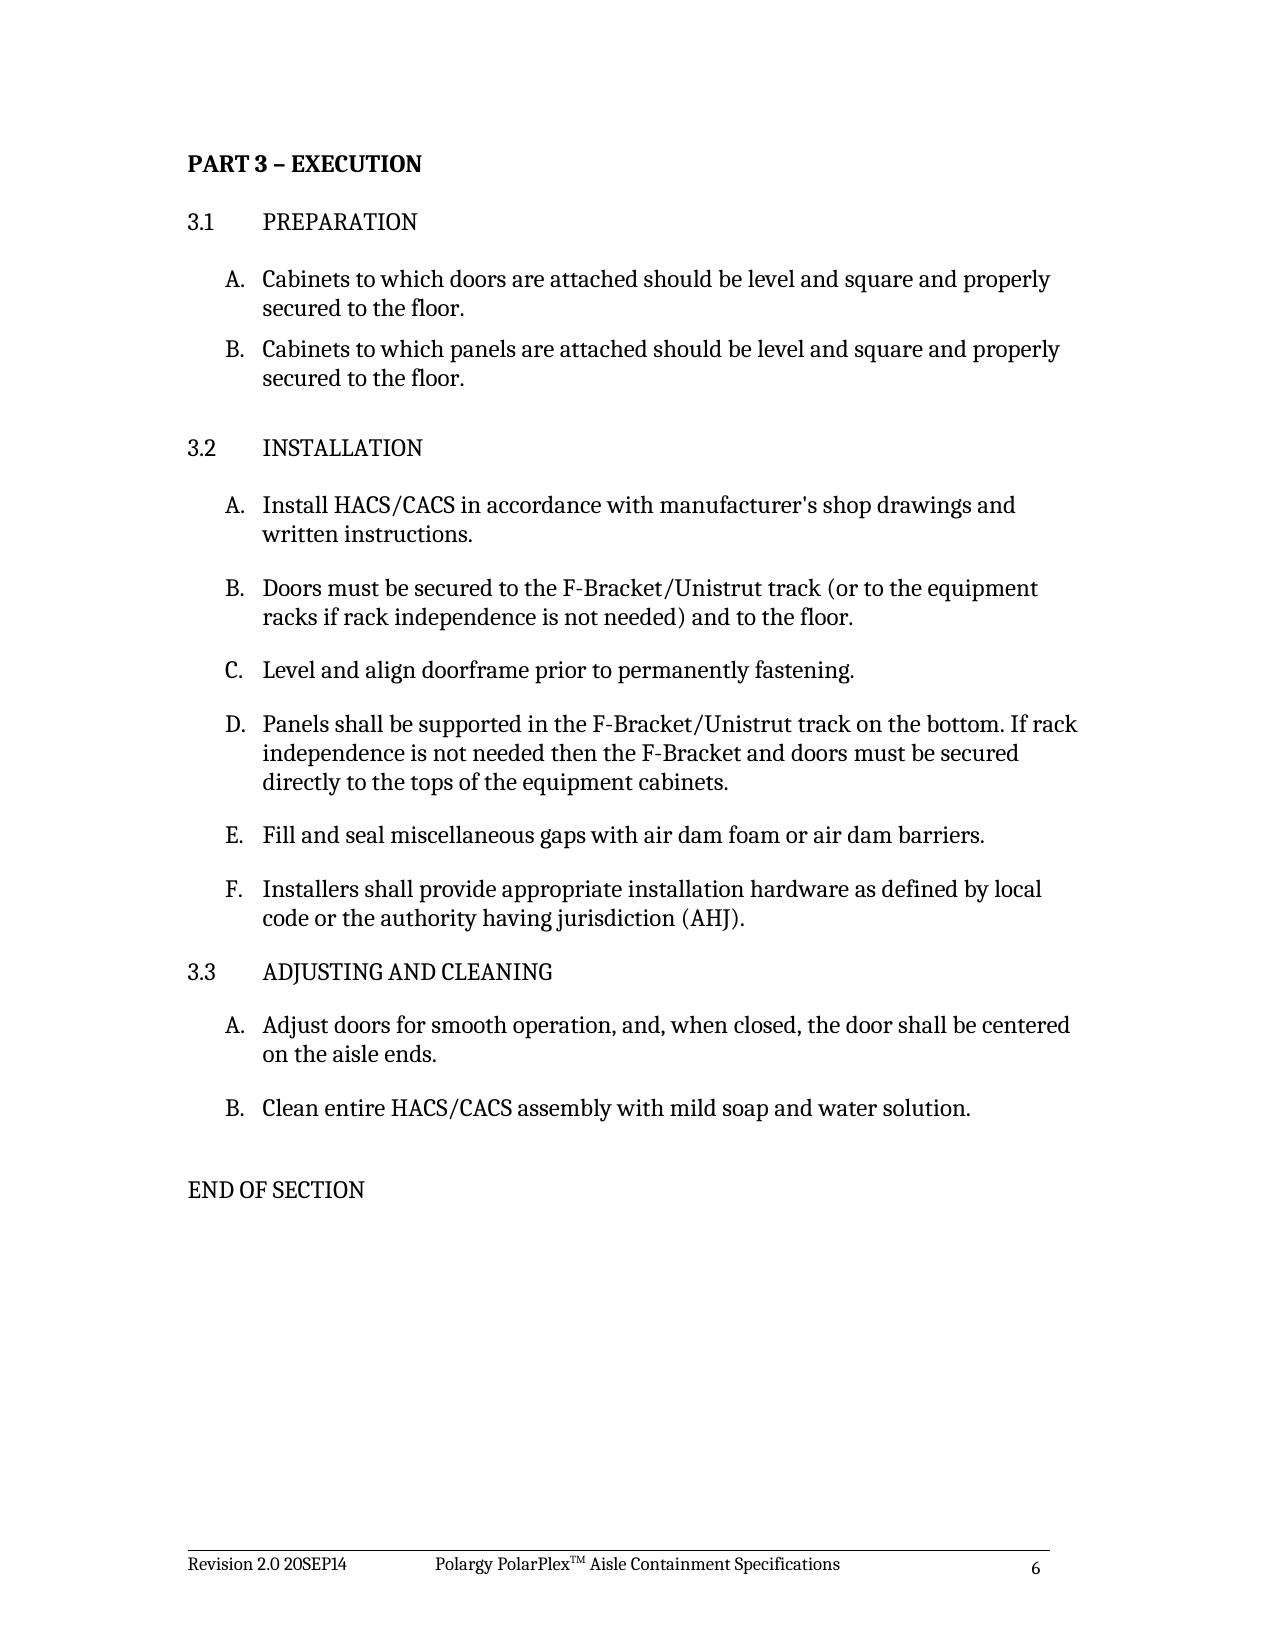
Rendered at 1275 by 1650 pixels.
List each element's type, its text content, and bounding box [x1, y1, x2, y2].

list Adjust doors for smooth operation, and, when closed, the door shall be centered on the aisle ends. [225, 1011, 1087, 1069]
list Cabinets to which doors are attached should be level and square and properly secured to the floor. [225, 265, 1087, 322]
text PART 3 – EXECUTION [187, 150, 1087, 179]
text END OF SECTION [187, 1176, 1087, 1205]
list Cabinets to which panels are attached should be level and square and properly secured to the floor. [225, 335, 1087, 392]
list Install HACS/CACS in accordance with manufacturer's shop drawings and written instructions. [225, 491, 1087, 549]
list Clean entire HACS/CACS assembly with mild soap and water solution. [225, 1094, 1087, 1122]
text 3.2 INSTALLATION [187, 434, 1087, 462]
list Fill and seal miscellaneous gaps with air dam foam or air dam barriers. [225, 821, 1087, 850]
list Panels shall be supported in the F-Bracket/Unistrut track on the bottom. If rack independence is not needed then the F-Bracket and doors must be secured directly to the tops of the equipment cabinets. [225, 710, 1087, 796]
text 3.1 PREPARATION [187, 207, 1087, 236]
list Doors must be secured to the F-Bracket/Unistrut track (or to the equipment racks if rack independence is not needed) and to the floor. [225, 574, 1087, 631]
list Installers shall provide appropriate installation hardware as defined by local code or the authority having jurisdiction (AHJ). [225, 875, 1087, 932]
list Level and align doorframe prior to permanently fastening. [225, 656, 1087, 685]
text 3.3 ADJUSTING AND CLEANING [187, 957, 1087, 986]
